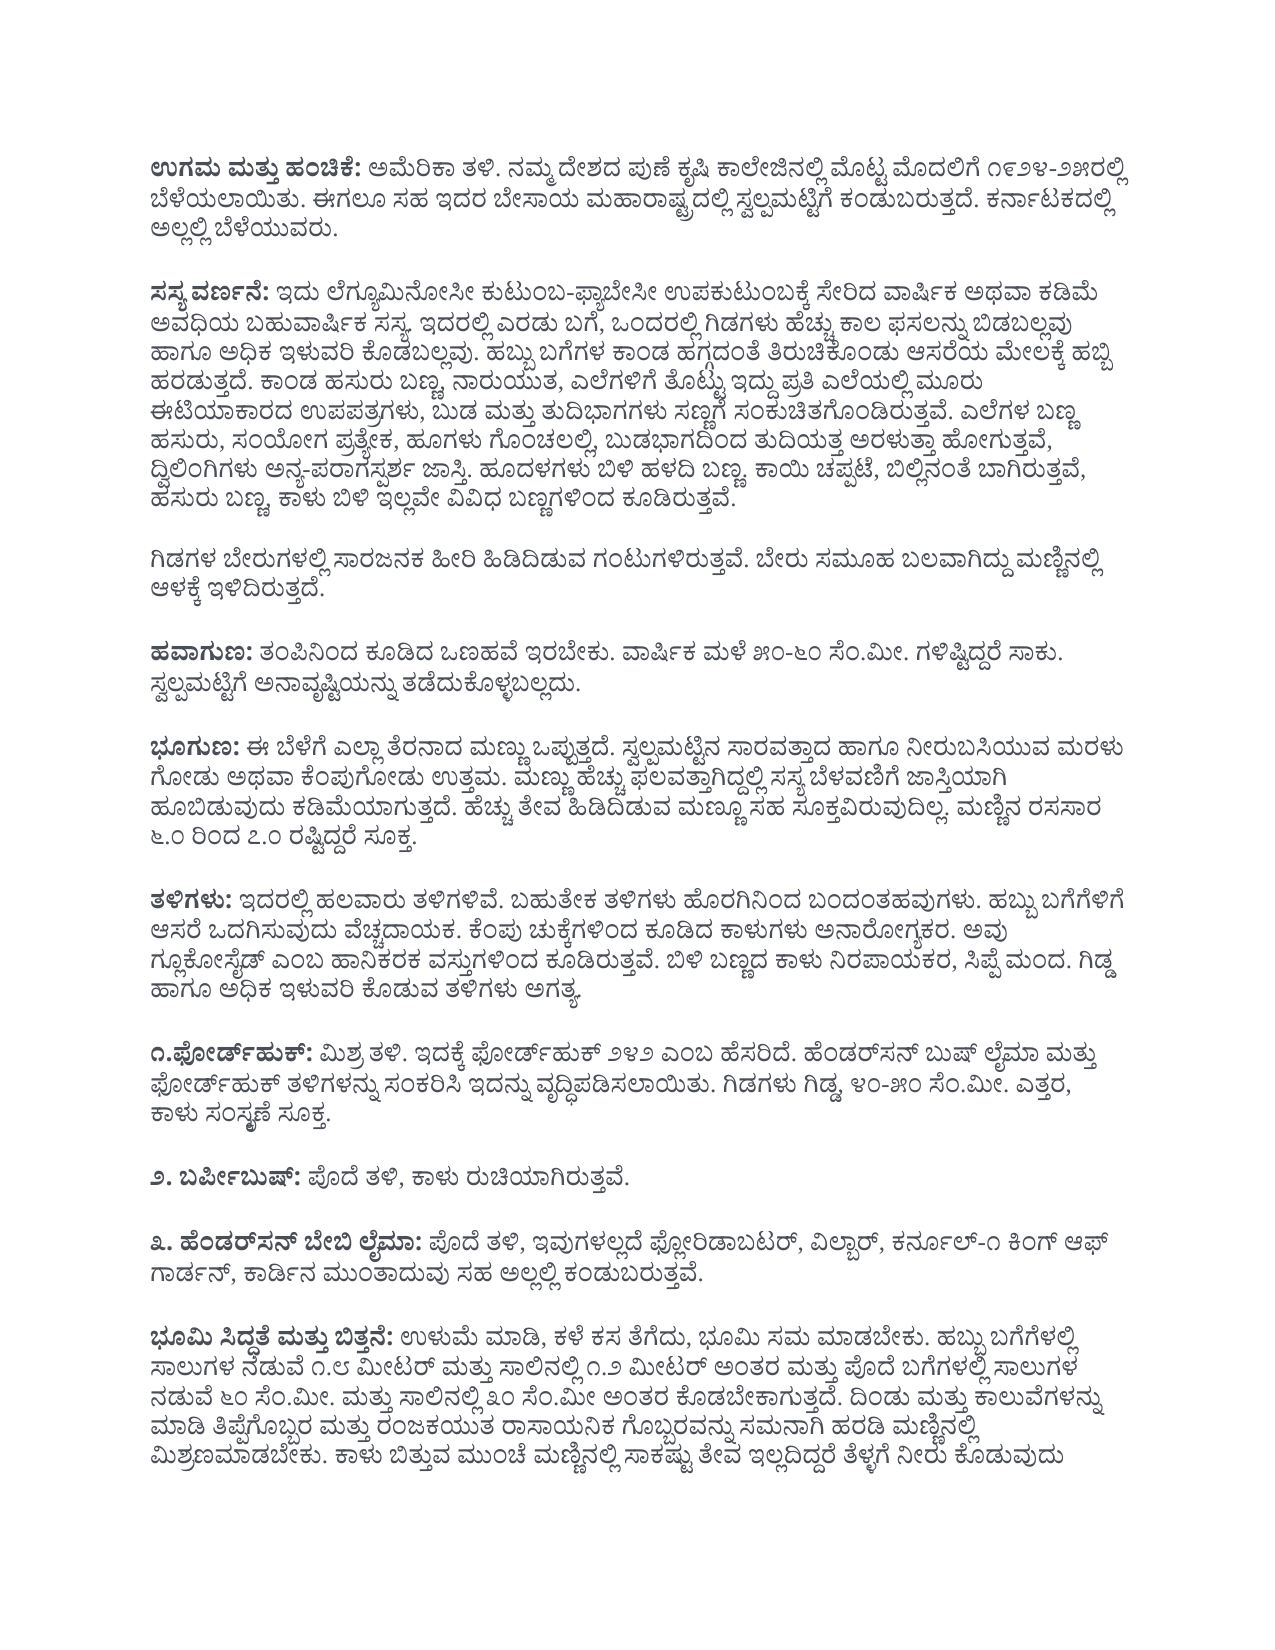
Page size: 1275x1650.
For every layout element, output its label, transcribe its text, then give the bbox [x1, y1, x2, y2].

text ತಳಿಗಳು: ಇದರಲ್ಲಿ ಹಲವಾರು ತಳಿಗಳಿವೆ. ಬಹುತೇಕ ತಳಿಗಳು ಹೊರಗಿನಿಂದ ಬಂದಂತಹವುಗಳು. ಹಬ್ಬು ಬಗೆಗೆಳಿಗೆ ಆಸರೆ ಒದಗಿಸುವುದು ವೆಚ್ಚದಾಯಕ. ಕೆಂಪು ಚುಕ್ಕೆಗಳಿಂದ ಕೂಡಿದ ಕಾಳುಗಳು ಅನಾರೋಗ್ಯಕರ. ಅವು ಗ್ಲೂಕೋಸೈಡ್ ಎಂಬ ಹಾನಿಕರಕ ವಸ್ತುಗಳಿಂದ ಕೂಡಿರುತ್ತವೆ. ಬಿಳಿ ಬಣ್ಣದ ಕಾಳು ನಿರಪಾಯಕರ, ಸಿಪ್ಪೆ ಮಂದ. ಗಿಡ್ಡ ಹಾಗೂ ಅಧಿಕ ಇಳುವರಿ ಕೊಡುವ ತಳಿಗಳು ಅಗತ್ಯ. [150, 882, 1125, 1003]
text ಭೂಗುಣ: ಈ ಬೆಳೆಗೆ ಎಲ್ಲಾ ತೆರನಾದ ಮಣ್ಣು ಒಪ್ಪುತ್ತದೆ. ಸ್ವಲ್ಪಮಟ್ಟಿನ ಸಾರವತ್ತಾದ ಹಾಗೂ ನೀರುಬಸಿಯುವ ಮರಳು ಗೋಡು ಅಥವಾ ಕೆಂಪುಗೋಡು ಉತ್ತಮ. ಮಣ್ಣು ಹೆಚ್ಚು ಫಲವತ್ತಾಗಿದ್ದಲ್ಲಿ ಸಸ್ಯ ಬೆಳವಣಿಗೆ ಜಾಸ್ತಿಯಾಗಿ ಹೂಬಿಡುವುದು ಕಡಿಮೆಯಾಗುತ್ತದೆ. ಹೆಚ್ಚು ತೇವ ಹಿಡಿದಿಡುವ ಮಣ್ಣೂ ಸಹ ಸೂಕ್ತವಿರುವುದಿಲ್ಲ. ಮಣ್ಣಿನ ರಸಸಾರ ೬.೦ ರಿಂದ ೭.೦ ರಷ್ಟಿದ್ದರೆ ಸೂಕ್ತ. [150, 728, 1125, 850]
text ಗಿಡಗಳ ಬೇರುಗಳಲ್ಲಿ ಸಾರಜನಕ ಹೀರಿ ಹಿಡಿದಿಡುವ ಗಂಟುಗಳಿರುತ್ತವೆ. ಬೇರು ಸಮೂಹ ಬಲವಾಗಿದ್ದು ಮಣ್ಣಿನಲ್ಲಿ ಆಳಕ್ಕೆ ಇಳಿದಿರುತ್ತದೆ. [150, 544, 1125, 603]
text ಸಸ್ಯ ವರ್ಣನೆ: ಇದು ಲೆಗ್ಯೂಮಿನೋಸೀ ಕುಟುಂಬ-ಫ್ಯಾಬೇಸೀ ಉಪಕುಟುಂಬಕ್ಕೆ ಸೇರಿದ ವಾರ್ಷಿಕ ಅಥವಾ ಕಡಿಮೆ ಅವಧಿಯ ಬಹುವಾರ್ಷಿಕ ಸಸ್ಯ. ಇದರಲ್ಲಿ ಎರಡು ಬಗೆ, ಒಂದರಲ್ಲಿ ಗಿಡಗಳು ಹೆಚ್ಚು ಕಾಲ ಫಸಲನ್ನು ಬಿಡಬಲ್ಲವು ಹಾಗೂ ಅಧಿಕ ಇಳುವರಿ ಕೊಡಬಲ್ಲವು. ಹಬ್ಬು ಬಗೆಗಳ ಕಾಂಡ ಹಗ್ಗದಂತೆ ತಿರುಚಿಕೊಂಡು ಆಸರೆಯ ಮೇಲಕ್ಕೆ ಹಬ್ಬಿ ಹರಡುತ್ತದೆ. ಕಾಂಡ ಹಸುರು ಬಣ್ಣ, ನಾರುಯುತ, ಎಲೆಗಳಿಗೆ ತೊಟ್ಟು ಇದ್ದು ಪ್ರತಿ ಎಲೆಯಲ್ಲಿ ಮೂರು ಈಟಿಯಾಕಾರದ ಉಪಪತ್ರಗಳು, ಬುಡ ಮತ್ತು ತುದಿಭಾಗಗಳು ಸಣ್ಣಗೆ ಸಂಕುಚಿತಗೊಂಡಿರುತ್ತವೆ. ಎಲೆಗಳ ಬಣ್ಣ ಹಸುರು, ಸಂಯೋಗ ಪ್ರತ್ಯೇಕ, ಹೂಗಳು ಗೊಂಚಲಲ್ಲಿ, ಬುಡಭಾಗದಿಂದ ತುದಿಯತ್ತ ಅರಳುತ್ತಾ ಹೋಗುತ್ತವೆ, ದ್ವಿಲಿಂಗಿಗಳು ಅನ್ಯ-ಪರಾಗಸ್ಪರ್ಶ ಜಾಸ್ತಿ. ಹೂದಳಗಳು ಬಿಳಿ ಹಳದಿ ಬಣ್ಣ. ಕಾಯಿ ಚಪ್ಪಟೆ, ಬಿಲ್ಲಿನಂತೆ ಬಾಗಿರುತ್ತವೆ, ಹಸುರು ಬಣ್ಣ, ಕಾಳು ಬಿಳಿ ಇಲ್ಲವೇ ವಿವಿಧ ಬಣ್ಣಗಳಿಂದ ಕೂಡಿರುತ್ತವೆ. [150, 274, 1125, 513]
text ೨. ಬರ್ಪೀಬುಷ್: ಪೊದೆ ತಳಿ, ಕಾಳು ರುಚಿಯಾಗಿರುತ್ತವೆ. [150, 1158, 1125, 1193]
text ೩. ಹೆಂಡರ್‌ಸನ್ ಬೇಬಿ ಲೈಮಾ: ಪೊದೆ ತಳಿ, ಇವುಗಳಲ್ಲದೆ ಫ್ಲೋರಿಡಾಬಟರ್, ವಿಲ್ಬಾರ್, ಕರ್ನೂಲ್-೧ ಕಿಂಗ್ ಆಫ್ ಗಾರ್ಡನ್, ಕಾರ್ಡಿನ ಮುಂತಾದುವು ಸಹ ಅಲ್ಲಲ್ಲಿ ಕಂಡುಬರುತ್ತವೆ. [150, 1224, 1125, 1287]
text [150, 1318, 1125, 1469]
text ಹವಾಗುಣ: ತಂಪಿನಿಂದ ಕೂಡಿದ ಒಣಹವೆ ಇರಬೇಕು. ವಾರ್ಷಿಕ ಮಳೆ ೫೦-೬೦ ಸೆಂ.ಮೀ. ಗಳಿಷ್ಟಿದ್ದರೆ ಸಾಕು. ಸ್ವಲ್ಪಮಟ್ಟಿಗೆ ಅನಾವೃಷ್ಟಿಯನ್ನು ತಡೆದುಕೊಳ್ಳಬಲ್ಲದು. [150, 634, 1125, 697]
text ಉಗಮ ಮತ್ತು ಹಂಚಿಕೆ: ಅಮೆರಿಕಾ ತಳಿ. ನಮ್ಮ ದೇಶದ ಪುಣೆ ಕೃಷಿ ಕಾಲೇಜಿನಲ್ಲಿ ಮೊಟ್ಟ ಮೊದಲಿಗೆ ೧೯೨೪-೨೫ರಲ್ಲಿ ಬೆಳೆಯಲಾಯಿತು. ಈಗಲೂ ಸಹ ಇದರ ಬೇಸಾಯ ಮಹಾರಾಷ್ಟ್ರದಲ್ಲಿ ಸ್ವಲ್ಪಮಟ್ಟಿಗೆ ಕಂಡುಬರುತ್ತದೆ. ಕರ್ನಾಟಕದಲ್ಲಿ ಅಲ್ಲಲ್ಲಿ ಬೆಳೆಯುವರು. [150, 150, 1125, 243]
text ೧.ಫೋರ್ಡ್‌ಹುಕ್: ಮಿಶ್ರ ತಳಿ. ಇದಕ್ಕೆ ಫೋರ್ಡ್‌ಹುಕ್ ೨೪೨ ಎಂಬ ಹೆಸರಿದೆ. ಹೆಂಡರ್‌ಸನ್ ಬುಷ್ ಲೈಮಾ ಮತ್ತು ಫೋರ್ಡ್‌‌ಹುಕ್ ತಳಿಗಳನ್ನು ಸಂಕರಿಸಿ ಇದನ್ನು ವೃದ್ಧಿಪಡಿಸಲಾಯಿತು. ಗಿಡಗಳು ಗಿಡ್ಡ, ೪೦-೫೦ ಸೆಂ.ಮೀ. ಎತ್ತರ, ಕಾಳು ಸಂಸ್ಕೃಣೆ ಸೂಕ್ತ. [150, 1035, 1125, 1127]
